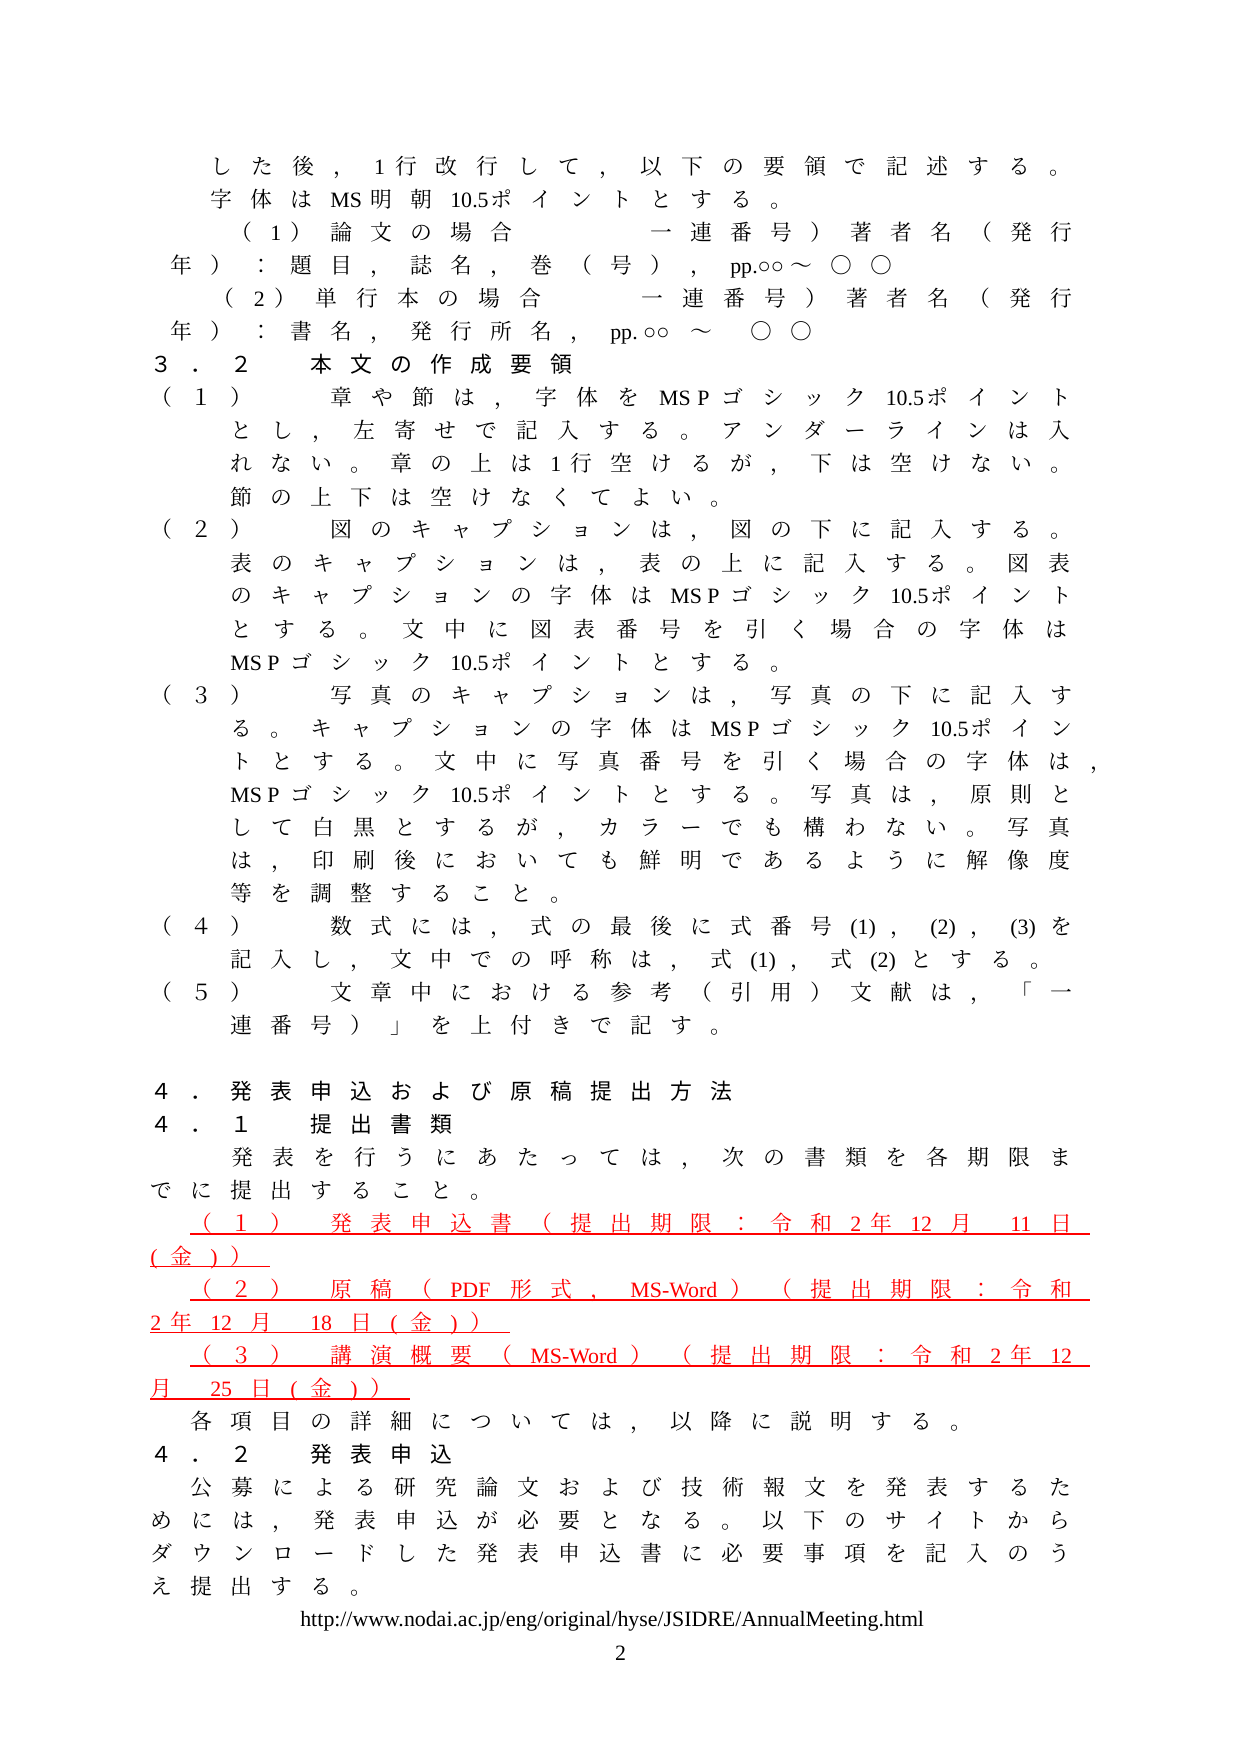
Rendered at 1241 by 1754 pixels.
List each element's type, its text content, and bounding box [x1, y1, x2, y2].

text （1）論文の場合 一連番号）著者名（発行年）：題目，誌名，巻（号），pp.○○～○○ [164, 215, 1090, 281]
text ４．発表申込および原稿提出方法 [150, 1073, 1090, 1106]
text （２） 原稿（PDF形式，MS-Word）（提出期限：令和2年12月 18日(金)） [150, 1271, 1090, 1337]
text 発表を行うにあたっては，次の書類を各期限までに提出すること。 [150, 1139, 1090, 1205]
list 数式には，式の最後に式番号(1)，(2)，(3)を記入し，文中での呼称は，式(1)，式(2)とする。 [150, 908, 1090, 974]
text http://www.nodai.ac.jp/eng/original/hyse/JSIDRE/AnnualMeeting.html [150, 1602, 1090, 1635]
list 章や節は，字体をMS Pゴシック10.5ポイントとし，左寄せで記入する。アンダーラインは入れない。章の上は1行空けるが，下は空けない。節の上下は空けなくてよい。 [150, 380, 1090, 512]
text ４．２ 発表申込 [150, 1437, 1090, 1469]
text ３．２ 本文の作成要領 [150, 347, 1090, 380]
text （１） 発表申込書（提出期限：令和2年12月 11 日(金)） [150, 1205, 1090, 1271]
text ４．１ 提出書類 [150, 1106, 1090, 1139]
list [165, 149, 1090, 215]
text （３） 講演概要（MS-Word）（提出期限：令和2年12月 25 日(金)） [150, 1337, 1090, 1403]
text 公募による研究論文および技術報文を発表するためには，発表申込が必要となる。以下のサイトからダウンロードした発表申込書に必要事項を記入のうえ提出する。 [150, 1469, 1090, 1602]
list 図のキャプションは，図の下に記入する。表のキャプションは，表の上に記入する。図表のキャプションの字体はMS Pゴシック10.5ポイントとする。文中に図表番号を引く場合の字体は，MS Pゴシック10.5ポイントとする。 [150, 512, 1090, 677]
text 各項目の詳細については，以降に説明する。 [150, 1403, 1090, 1437]
list 写真のキャプションは，写真の下に記入する。キャプションの字体はMS Pゴシック10.5ポイントとする。文中に写真番号を引く場合の字体は，MS Pゴシック10.5ポイントとする。写真は，原則として白黒とするが，カラーでも構わない。写真は，印刷後においても鮮明であるように解像度等を調整すること。 [150, 677, 1090, 908]
text （2）単行本の場合 一連番号）著者名（発行年）：書名，発行所名，pp. ○○ ～ ○○ [164, 281, 1090, 347]
list 文章中における参考（引用）文献は，「一連番号）」を上付きで記す。 [150, 974, 1090, 1040]
